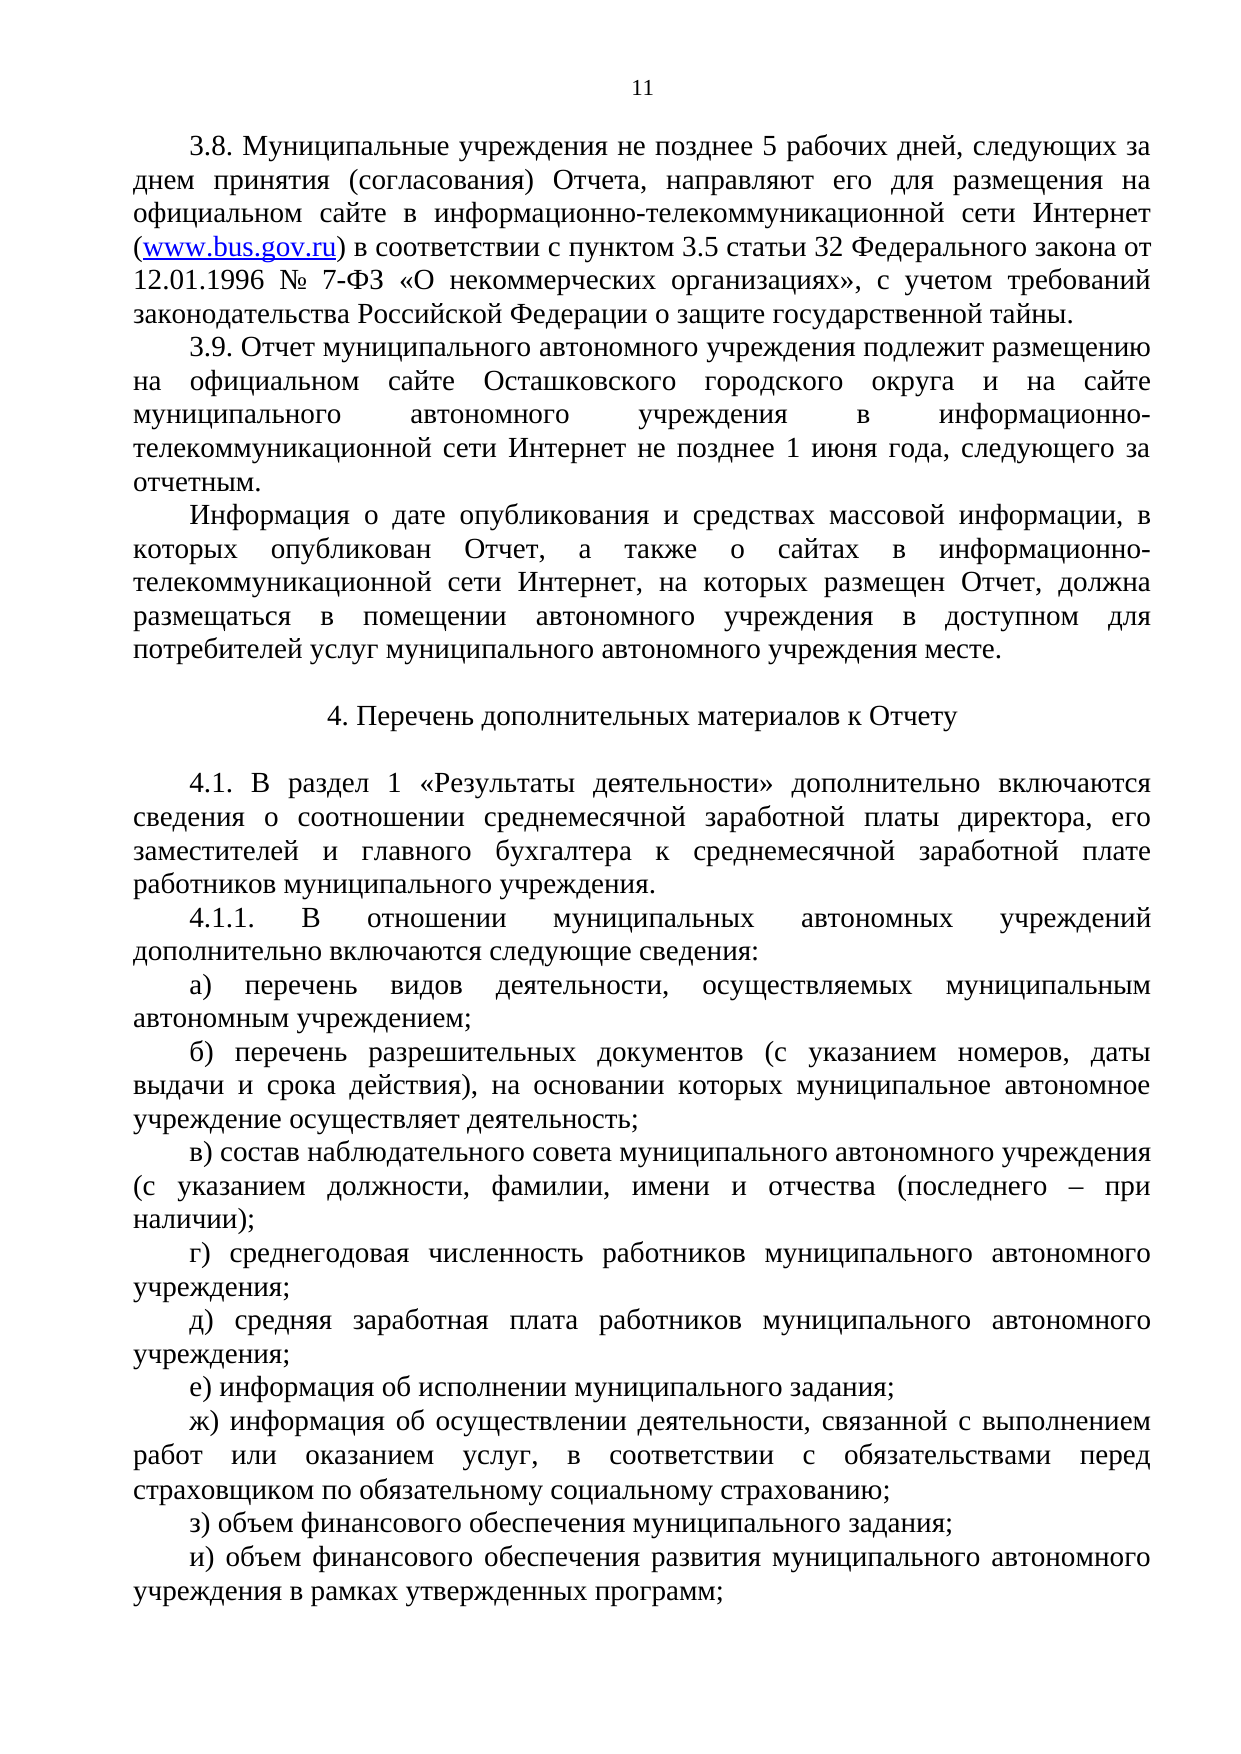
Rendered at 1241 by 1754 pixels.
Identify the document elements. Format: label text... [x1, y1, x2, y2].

text ж) информация об осуществлении деятельности, связанной с выполнением работ или оказанием услуг, в соответствии с обязательствами перед страховщиком по обязательному социальному страхованию; [133, 1403, 1152, 1506]
text д) средняя заработная плата работников муниципального автономного учреждения; [133, 1302, 1152, 1369]
text а) перечень видов деятельности, осуществляемых муниципальным автономным учреждением; [133, 967, 1152, 1034]
text и) объем финансового обеспечения развития муниципального автономного учреждения в рамках утвержденных программ; [133, 1539, 1152, 1606]
text 3.9. Отчет муниципального автономного учреждения подлежит размещению на официальном сайте Осташковского городского округа и на сайте муниципального автономного учреждения в информационно-телекоммуникационной сети Интернет не позднее 1 июня года, следующего за отчетным. [133, 329, 1152, 497]
text в) состав наблюдательного совета муниципального автономного учреждения (с указанием должности, фамилии, имени и отчества (последнего – при наличии); [133, 1134, 1152, 1235]
text е) информация об исполнении муниципального задания; [133, 1369, 1152, 1403]
text 4. Перечень дополнительных материалов к Отчету [133, 698, 1152, 732]
text 4.1.1. В отношении муниципальных автономных учреждений дополнительно включаются следующие сведения: [133, 900, 1152, 967]
text 3.8. Муниципальные учреждения не позднее 5 рабочих дней, следующих за днем принятия (согласования) Отчета, направляют его для размещения на официальном сайте в информационно-телекоммуникационной сети Интернет (www.bus.gov.ru) в соответствии с пунктом 3.5 статьи 32 Федерального закона от 12.01.1996 № 7-ФЗ «О некоммерческих организациях», с учетом требований законодательства Российской Федерации о защите государственной тайны. [133, 128, 1152, 329]
text б) перечень разрешительных документов (с указанием номеров, даты выдачи и срока действия), на основании которых муниципальное автономное учреждение осуществляет деятельность; [133, 1034, 1152, 1134]
text Информация о дате опубликования и средствах массовой информации, в которых опубликован Отчет, а также о сайтах в информационно-телекоммуникационной сети Интернет, на которых размещен Отчет, должна размещаться в помещении автономного учреждения в доступном для потребителей услуг муниципального автономного учреждения месте. [133, 497, 1152, 665]
text г) среднегодовая численность работников муниципального автономного учреждения; [133, 1235, 1152, 1302]
text 4.1. В раздел 1 «Результаты деятельности» дополнительно включаются сведения о соотношении среднемесячной заработной платы директора, его заместителей и главного бухгалтера к среднемесячной заработной плате работников муниципального учреждения. [133, 766, 1152, 900]
text з) объем финансового обеспечения муниципального задания; [133, 1506, 1152, 1539]
